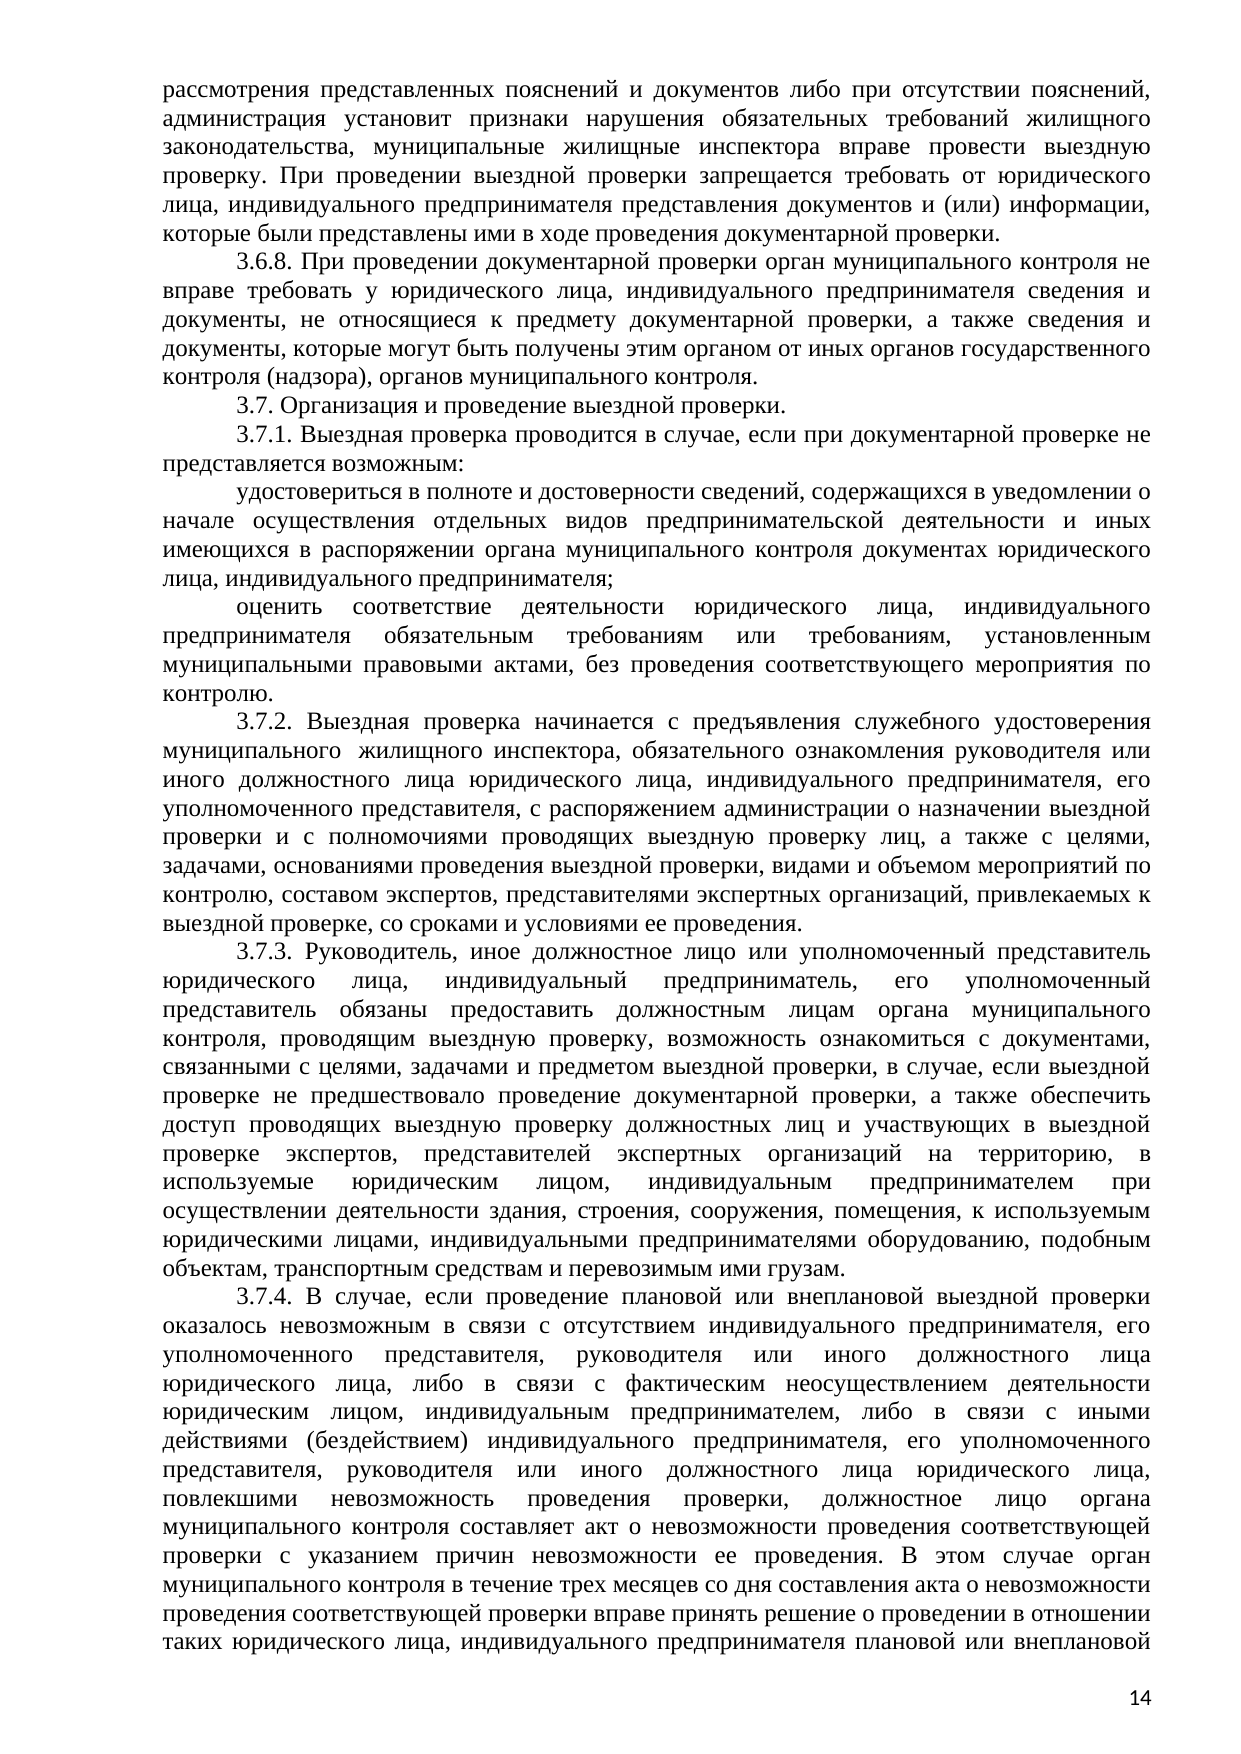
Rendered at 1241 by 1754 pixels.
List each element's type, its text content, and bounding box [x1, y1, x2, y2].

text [162, 1281, 1152, 1655]
text 3.7.2. Выездная проверка начинается с предъявления служебного удостоверения муниципального жилищного инспектора, обязательного ознакомления руководителя или иного должностного лица юридического лица, индивидуального предпринимателя, его уполномоченного представителя, с распоряжением администрации о назначении выездной проверки и с полномочиями проводящих выездную проверку лиц, а также с целями, задачами, основаниями проведения выездной проверки, видами и объемом мероприятий по контролю, составом экспертов, представителями экспертных организаций, привлекаемых к выездной проверке, со сроками и условиями ее проведения. [162, 706, 1152, 936]
text 3.6.8. При проведении документарной проверки орган муниципального контроля не вправе требовать у юридического лица, индивидуального предпринимателя сведения и документы, не относящиеся к предмету документарной проверки, а также сведения и документы, которые могут быть получены этим органом от иных органов государственного контроля (надзора), органов муниципального контроля. [162, 246, 1152, 390]
text 3.7.3. Руководитель, иное должностное лицо или уполномоченный представитель юридического лица, индивидуальный предприниматель, его уполномоченный представитель обязаны предоставить должностным лицам органа муниципального контроля, проводящим выездную проверку, возможность ознакомиться с документами, связанными с целями, задачами и предметом выездной проверки, в случае, если выездной проверке не предшествовало проведение документарной проверки, а также обеспечить доступ проводящих выездную проверку должностных лиц и участвующих в выездной проверке экспертов, представителей экспертных организаций на территорию, в используемые юридическим лицом, индивидуальным предпринимателем при осуществлении деятельности здания, строения, сооружения, помещения, к используемым юридическими лицами, индивидуальными предпринимателями оборудованию, подобным объектам, транспортным средствам и перевозимым ими грузам. [162, 936, 1152, 1281]
text 3.7. Организация и проведение выездной проверки. [162, 390, 1152, 419]
text 3.7.1. Выездная проверка проводится в случае, если при документарной проверке не представляется возможным: [162, 419, 1152, 476]
text оценить соответствие деятельности юридического лица, индивидуального предпринимателя обязательным требованиям или требованиям, установленным муниципальными правовыми актами, без проведения соответствующего мероприятия по контролю. [162, 591, 1152, 706]
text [162, 74, 1152, 246]
text удостовериться в полноте и достоверности сведений, содержащихся в уведомлении о начале осуществления отдельных видов предпринимательской деятельности и иных имеющихся в распоряжении органа муниципального контроля документах юридического лица, индивидуального предпринимателя; [162, 476, 1152, 591]
